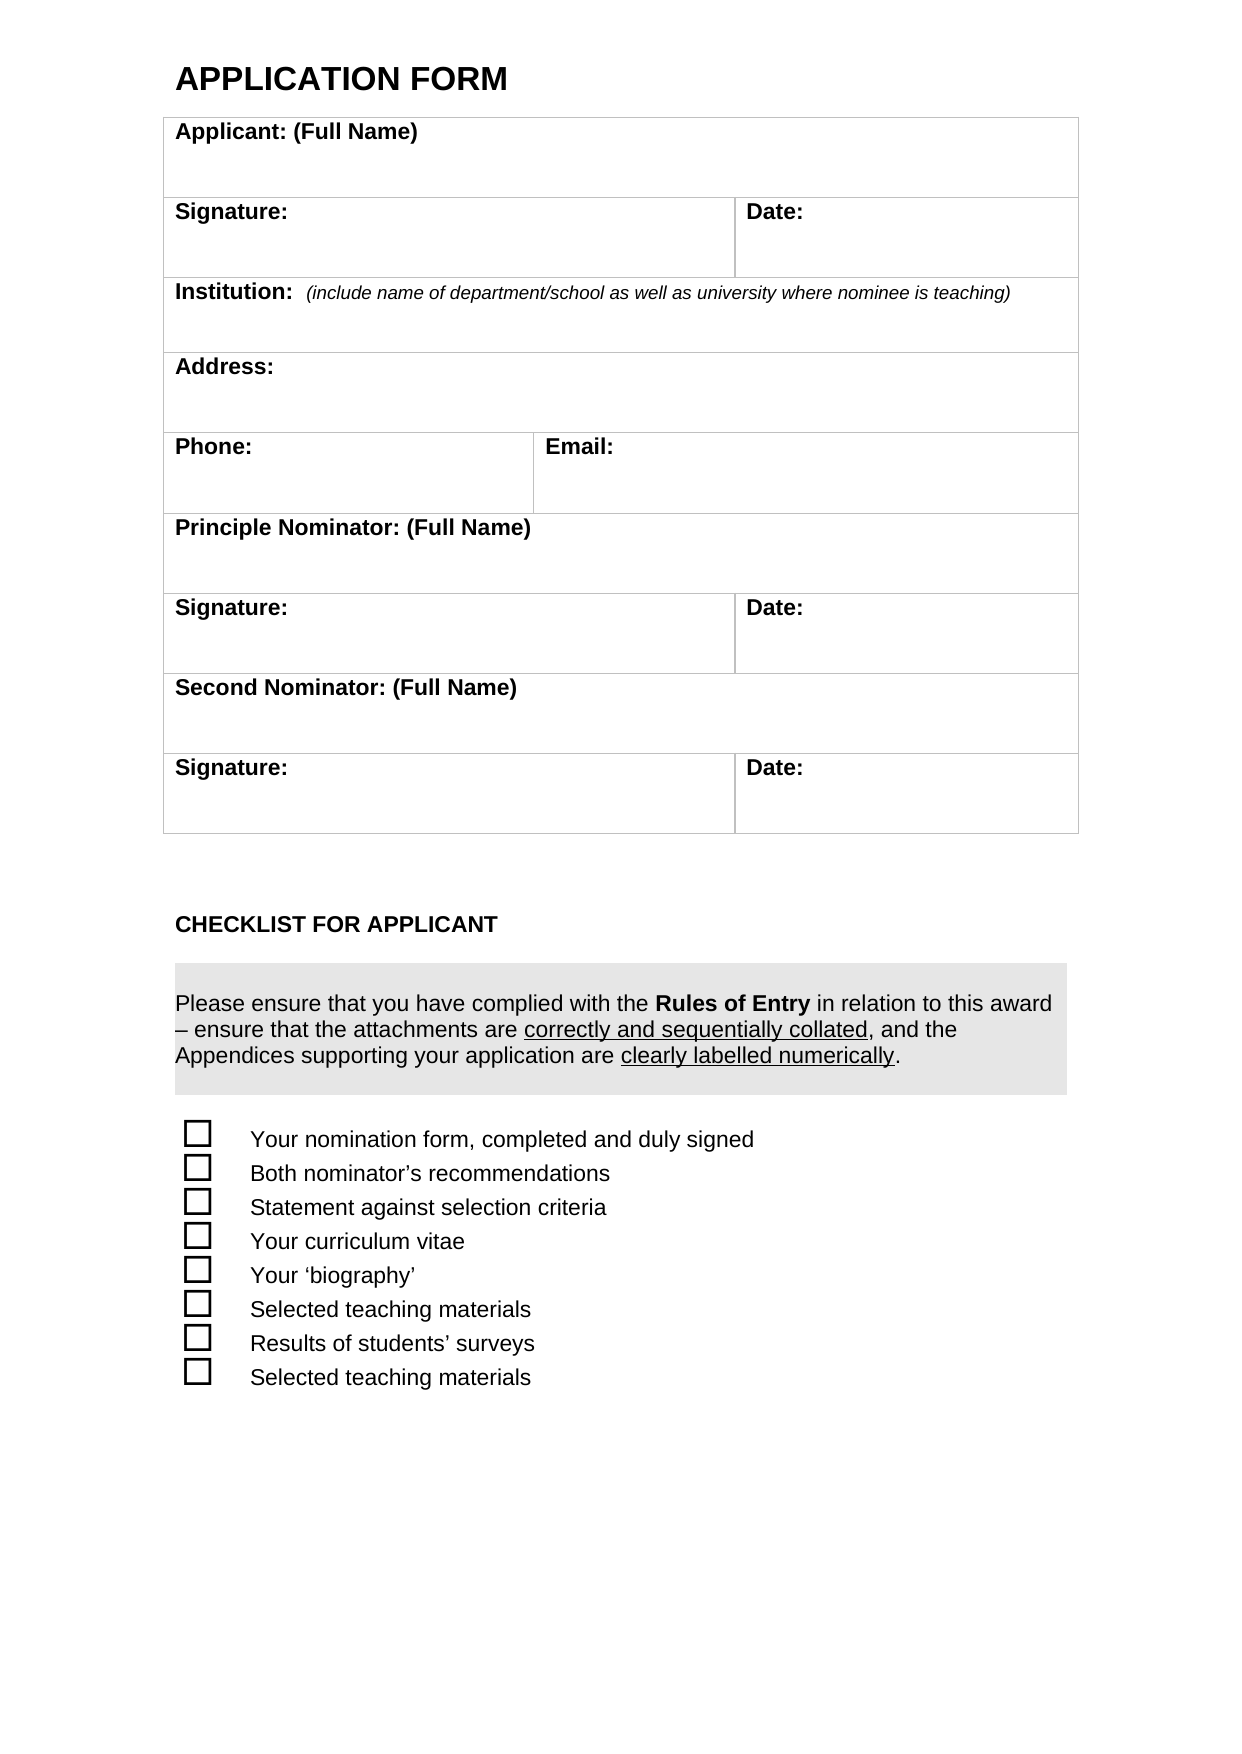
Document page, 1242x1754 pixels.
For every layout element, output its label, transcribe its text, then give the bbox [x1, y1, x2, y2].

text CHECKLIST FOR APPLICANT [175, 911, 1067, 937]
list Statement against selection criteria [181, 1189, 1067, 1223]
text Please ensure that you have complied with the Rules of Entry in relation to this award – ensure that the attachments are correctly and sequentially collated, and the Appendices supporting your application are clearly labelled numerically. [175, 989, 1067, 1069]
list Your nomination form, completed and duly signed [181, 1121, 1067, 1155]
table_cell Date: [736, 594, 1078, 673]
list Both nominator’s recommendations [181, 1155, 1067, 1189]
list Your curriculum vitae [181, 1223, 1067, 1258]
table_cell Date: [736, 754, 1078, 833]
list Selected teaching materials [181, 1360, 1067, 1394]
table_cell Email: [534, 433, 1078, 512]
table_cell Institution: (include name of department/school as well as university where nominee is teaching) [164, 278, 1078, 352]
table_cell Address: [164, 353, 1078, 432]
list Selected teaching materials [181, 1292, 1067, 1326]
list Your ‘biography’ [181, 1258, 1067, 1292]
table_cell Second Nominator: (Full Name) [164, 674, 1078, 753]
list Results of students’ surveys [181, 1326, 1067, 1360]
text APPLICATION FORM [175, 59, 1067, 97]
table_cell Date: [736, 198, 1078, 277]
table_cell Signature: [164, 754, 734, 833]
table_cell Signature: [164, 198, 734, 277]
table_cell Phone: [164, 433, 533, 512]
table_header Applicant: (Full Name) [164, 118, 1078, 197]
table_cell Principle Nominator: (Full Name) [164, 514, 1078, 592]
table_cell Signature: [164, 594, 734, 673]
